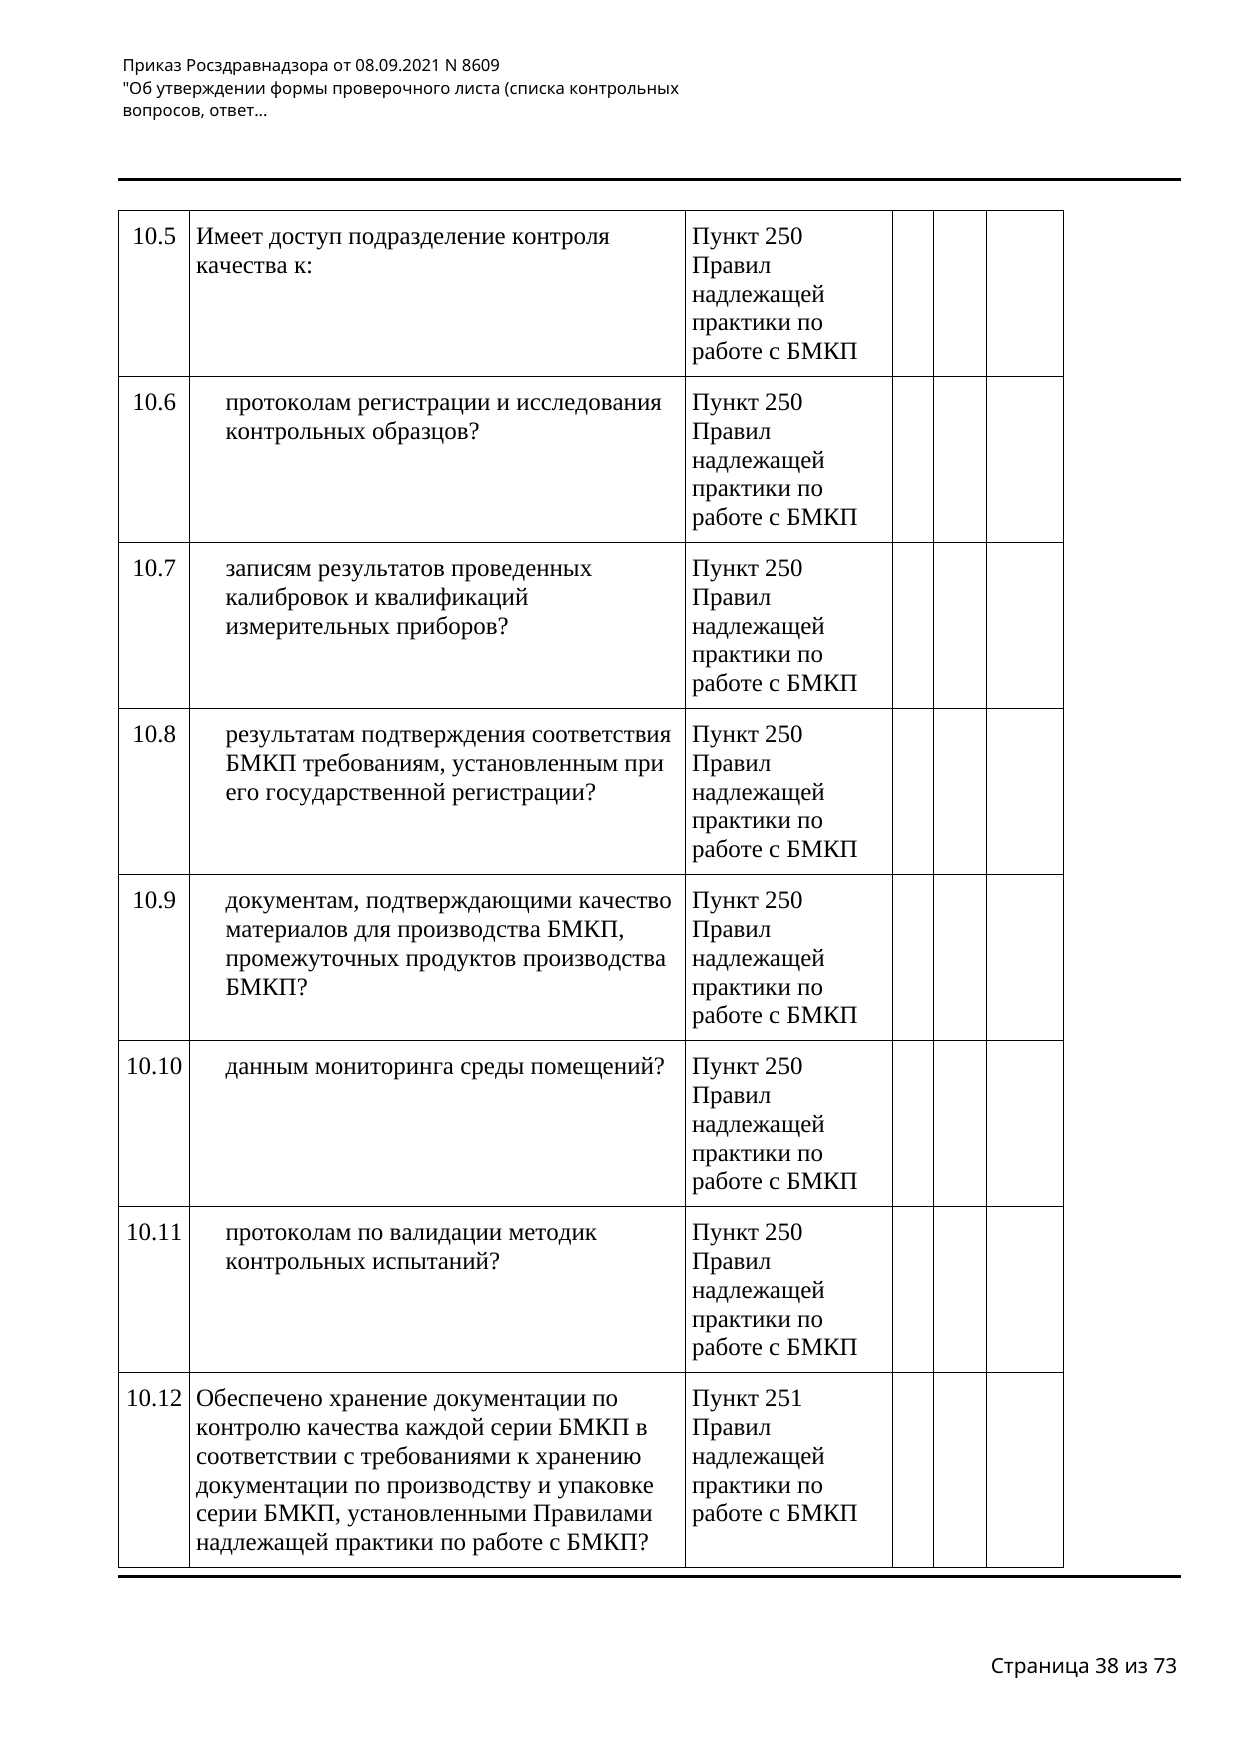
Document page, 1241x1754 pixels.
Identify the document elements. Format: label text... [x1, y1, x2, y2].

table_cell [987, 709, 1063, 874]
table_cell [934, 709, 986, 874]
table_cell [987, 211, 1063, 376]
table_cell [893, 543, 933, 708]
table_cell 10.8 [119, 709, 189, 874]
table_cell 10.9 [119, 875, 189, 1040]
table_cell Пункт 251 Правил надлежащей практики по работе с БМКП [686, 1373, 892, 1567]
table_cell 10.12 [119, 1373, 189, 1567]
table_cell 10.6 [119, 377, 189, 542]
table_cell [893, 875, 933, 1040]
table_cell [934, 211, 986, 376]
table_cell Пункт 250 Правил надлежащей практики по работе с БМКП [686, 709, 892, 874]
table_cell Пункт 250 Правил надлежащей практики по работе с БМКП [686, 543, 892, 708]
table_cell [987, 1041, 1063, 1206]
table_cell [893, 1041, 933, 1206]
table_cell данным мониторинга среды помещений? [190, 1041, 685, 1206]
table_cell записям результатов проведенных калибровок и квалификаций измерительных приборов? [190, 543, 685, 708]
table_cell 10.7 [119, 543, 189, 708]
table_cell Пункт 250 Правил надлежащей практики по работе с БМКП [686, 1207, 892, 1372]
table_cell Пункт 250 Правил надлежащей практики по работе с БМКП [686, 875, 892, 1040]
table_cell Имеет доступ подразделение контроля качества к: [190, 211, 685, 376]
table_cell [934, 543, 986, 708]
table_cell [987, 1373, 1063, 1567]
table_cell [987, 875, 1063, 1040]
table_cell [934, 377, 986, 542]
table_cell [987, 1207, 1063, 1372]
table_cell 10.10 [119, 1041, 189, 1206]
table_cell Пункт 250 Правил надлежащей практики по работе с БМКП [686, 1041, 892, 1206]
table_cell Пункт 250 Правил надлежащей практики по работе с БМКП [686, 377, 892, 542]
table_cell протоколам по валидации методик контрольных испытаний? [190, 1207, 685, 1372]
table_cell документам, подтверждающими качество материалов для производства БМКП, промежуточных продуктов производства БМКП? [190, 875, 685, 1040]
table_cell Обеспечено хранение документации по контролю качества каждой серии БМКП в соответствии с требованиями к хранению документации по производству и упаковке серии БМКП, установленными Правилами надлежащей практики по работе с БМКП? [190, 1373, 685, 1567]
table_cell [893, 709, 933, 874]
table_cell [987, 543, 1063, 708]
table_cell [934, 1207, 986, 1372]
table_cell протоколам регистрации и исследования контрольных образцов? [190, 377, 685, 542]
table_cell 10.5 [119, 211, 189, 376]
table_cell [893, 1207, 933, 1372]
table_cell [893, 1373, 933, 1567]
table_cell [893, 211, 933, 376]
table_cell 10.11 [119, 1207, 189, 1372]
table_cell [987, 377, 1063, 542]
table_cell результатам подтверждения соответствия БМКП требованиям, установленным при его государственной регистрации? [190, 709, 685, 874]
table_cell [934, 875, 986, 1040]
table_cell [934, 1041, 986, 1206]
table_cell [893, 377, 933, 542]
table_cell [934, 1373, 986, 1567]
table_cell Пункт 250 Правил надлежащей практики по работе с БМКП [686, 211, 892, 376]
